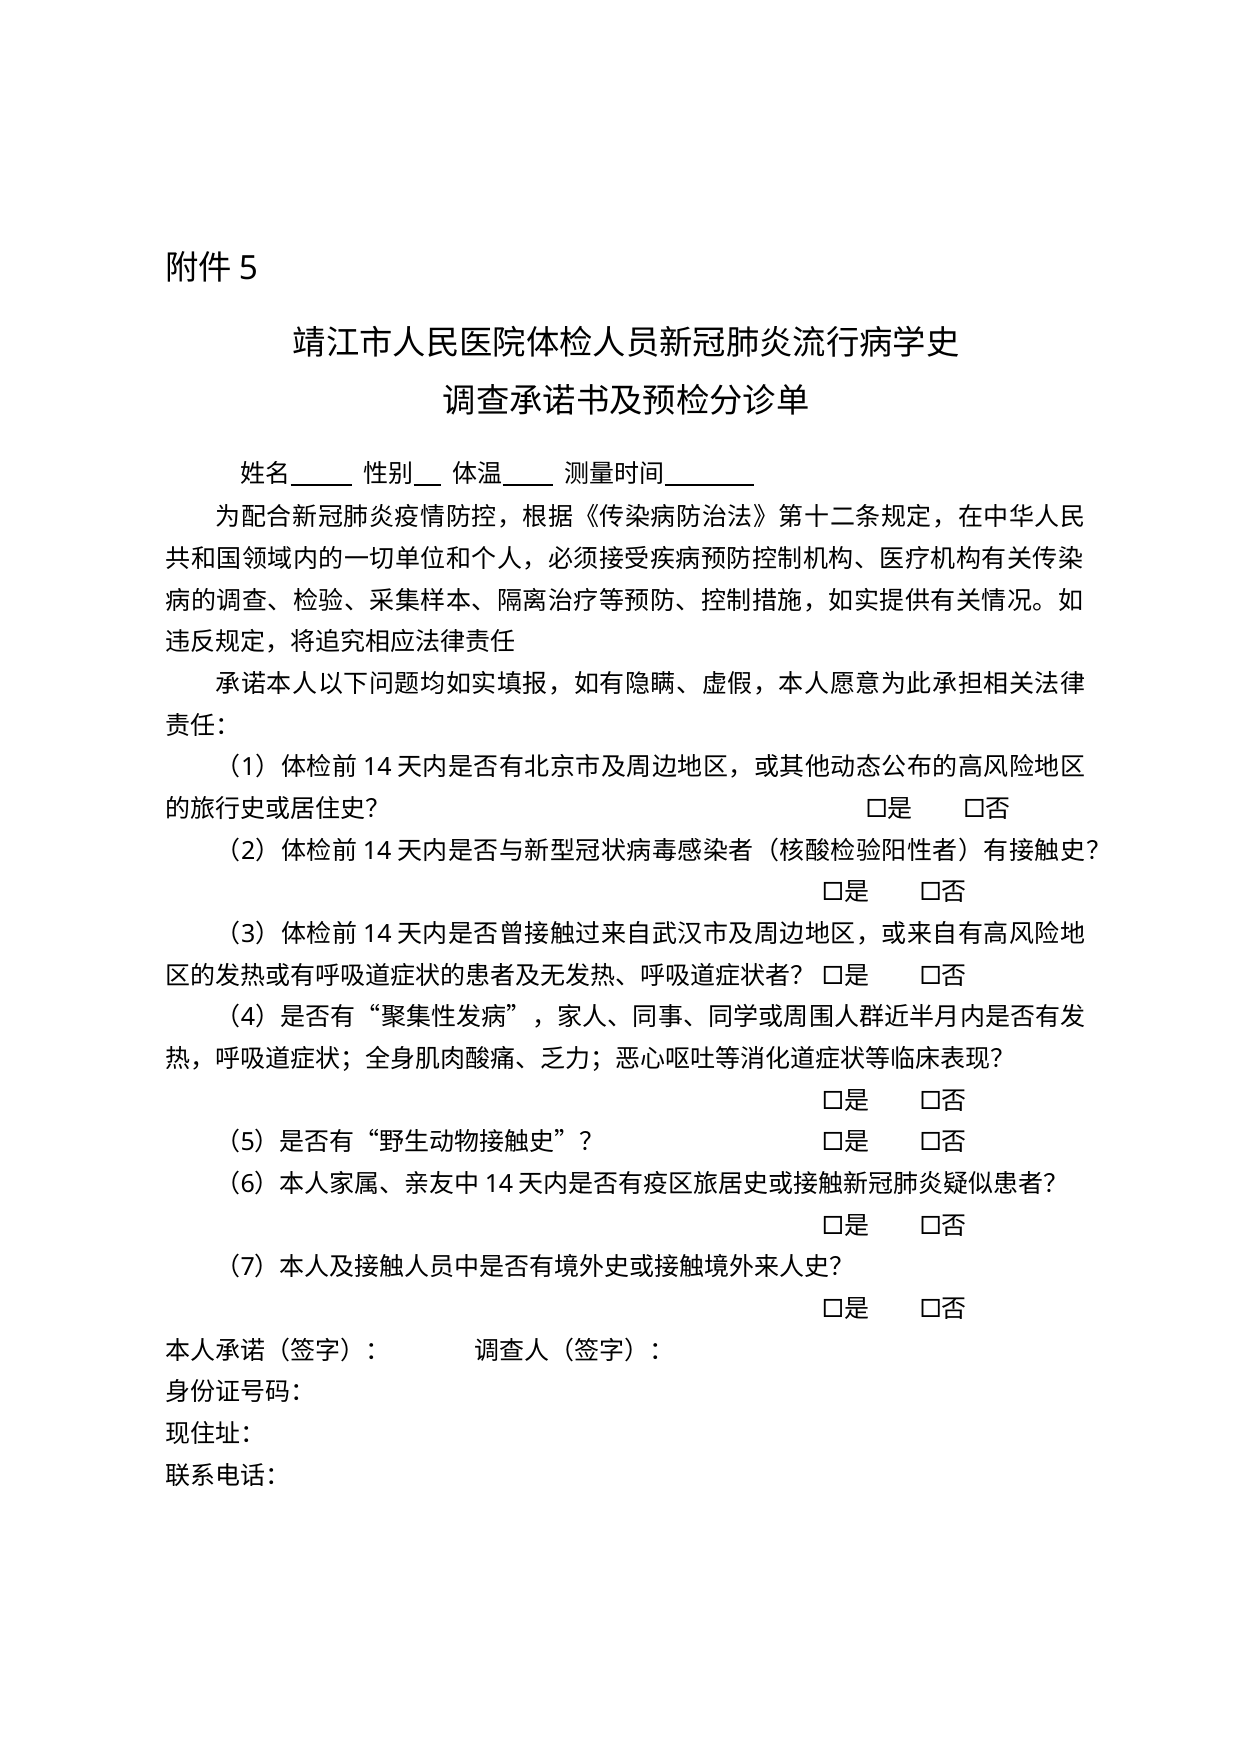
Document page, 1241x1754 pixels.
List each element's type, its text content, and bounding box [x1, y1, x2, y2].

text 联系电话： [165, 1451, 1087, 1492]
text 身份证号码： [165, 1367, 1087, 1409]
text 现住址： [165, 1409, 1087, 1451]
text 调查承诺书及预检分诊单 [165, 366, 1087, 424]
text （6）本人家属、亲友中14天内是否有疫区旅居史或接触新冠肺炎疑似患者？ 是 否 [165, 1159, 1087, 1242]
text （5）是否有“野生动物接触史”？ 是 否 [165, 1117, 1087, 1159]
text （7）本人及接触人员中是否有境外史或接触境外来人史？ [165, 1242, 1087, 1284]
text 承诺本人以下问题均如实填报，如有隐瞒、虚假，本人愿意为此承担相关法律责任： [165, 659, 1087, 742]
text （3）体检前14天内是否曾接触过来自武汉市及周边地区，或来自有高风险地区的发热或有呼吸道症状的患者及无发热、呼吸道症状者？ 是 否 [165, 909, 1087, 992]
text 为配合新冠肺炎疫情防控，根据《传染病防治法》第十二条规定，在中华人民共和国领域内的一切单位和个人，必须接受疾病预防控制机构、医疗机构有关传染病的调查、检验、采集样本、隔离治疗等预防、控制措施，如实提供有关情况。如违反规定，将追究相应法律责任 [165, 492, 1087, 659]
text （1）体检前14天内是否有北京市及周边地区，或其他动态公布的高风险地区的旅行史或居住史？ 是 否 [165, 742, 1087, 826]
text （4）是否有“聚集性发病”，家人、同事、同学或周围人群近半月内是否有发热，呼吸道症状；全身肌肉酸痛、乏力；恶心呕吐等消化道症状等临床表现？ 是 否 [165, 992, 1087, 1117]
text 是 否 [165, 1284, 1087, 1326]
text 本人承诺（签字）： 调查人（签字）： [165, 1326, 1087, 1367]
text 姓名 性别 体温 测量时间 [165, 440, 1087, 492]
text 靖江市人民医院体检人员新冠肺炎流行病学史 [165, 307, 1087, 366]
text （2）体检前14天内是否与新型冠状病毒感染者（核酸检验阳性者）有接触史？ 是 否 [165, 826, 1087, 909]
text 附件5 [165, 233, 1087, 291]
